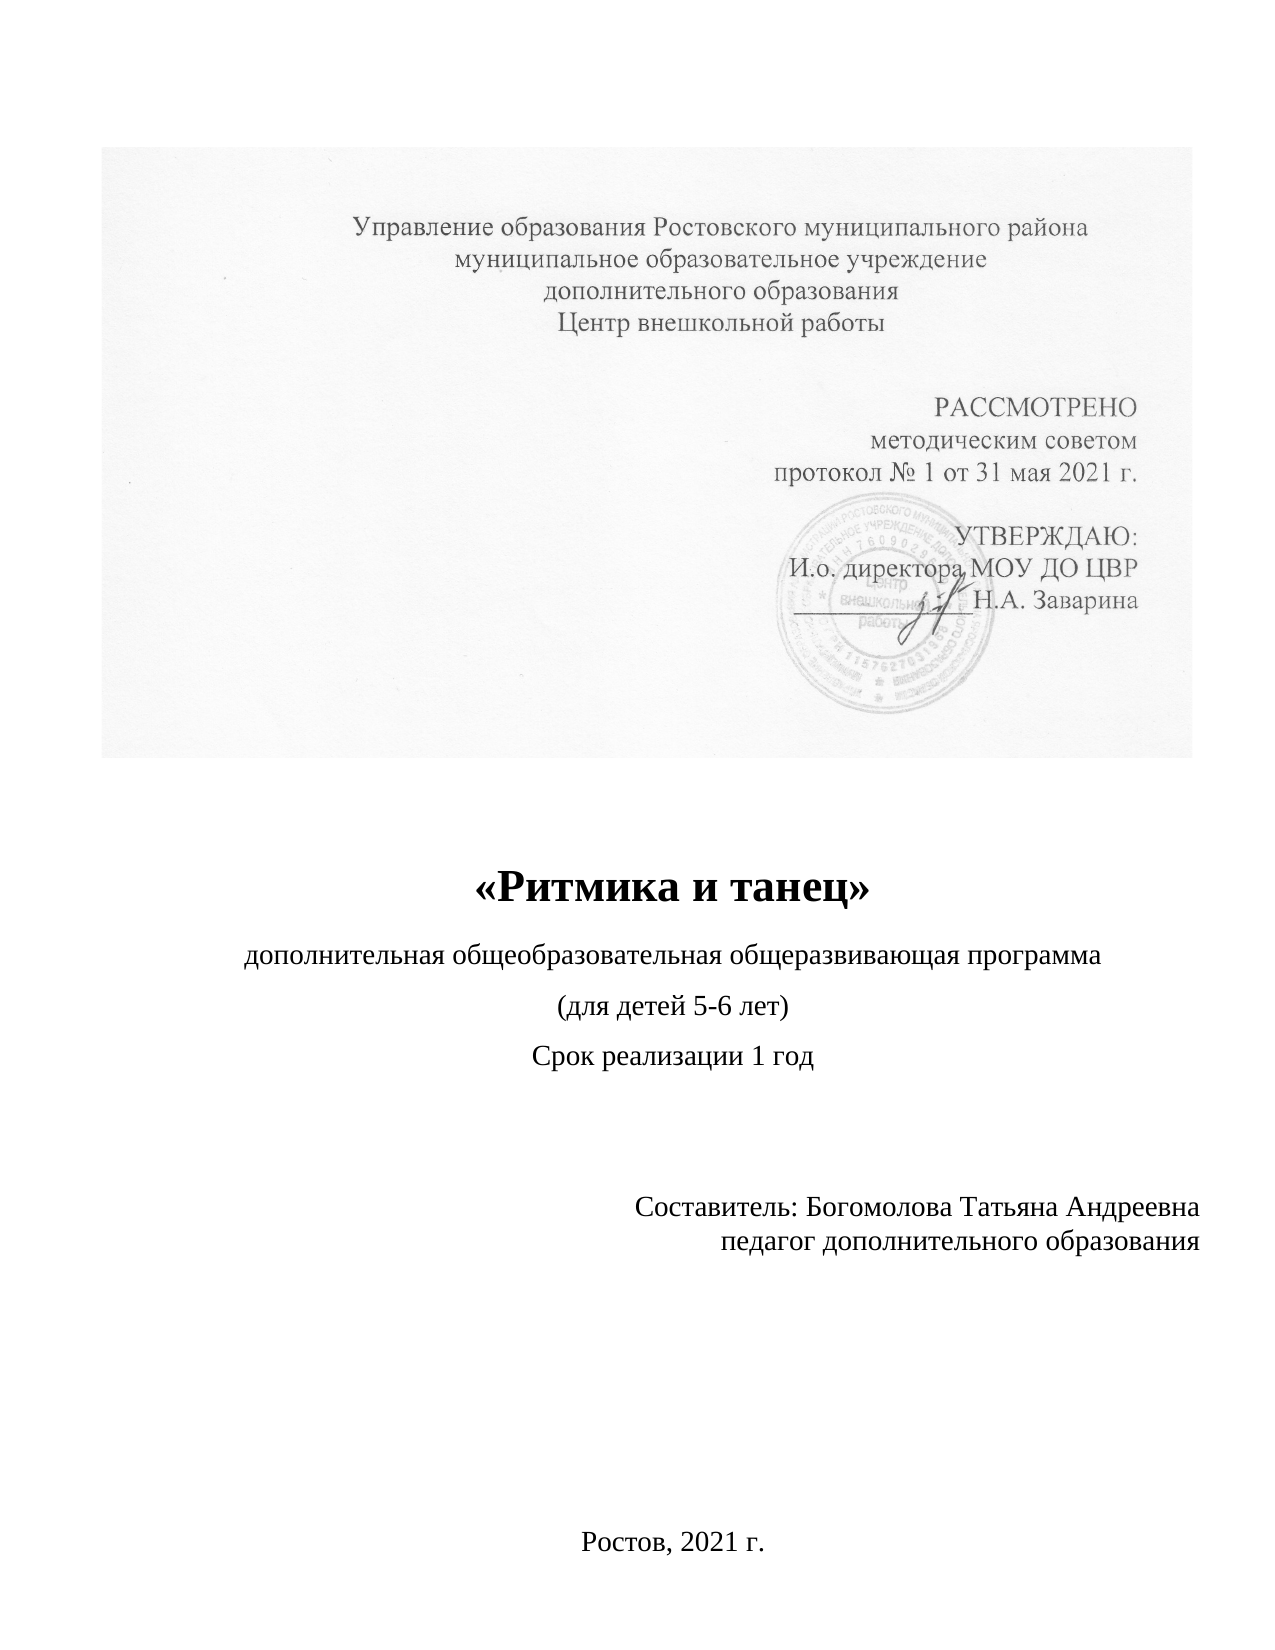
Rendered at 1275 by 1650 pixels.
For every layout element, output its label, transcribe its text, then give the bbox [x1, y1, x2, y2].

text «Ритмика и танец» [146, 858, 1200, 911]
text педагог дополнительного образования [146, 1223, 1200, 1256]
text (для детей 5-6 лет) [146, 988, 1200, 1021]
text Срок реализации 1 год [146, 1038, 1200, 1072]
text Составитель: Богомолова Татьяна Андреевна [146, 1189, 1200, 1223]
text Ростов, 2021 г. [146, 1524, 1200, 1558]
text дополнительная общеобразовательная общеразвивающая программа [146, 937, 1200, 971]
picture [101, 147, 1193, 758]
